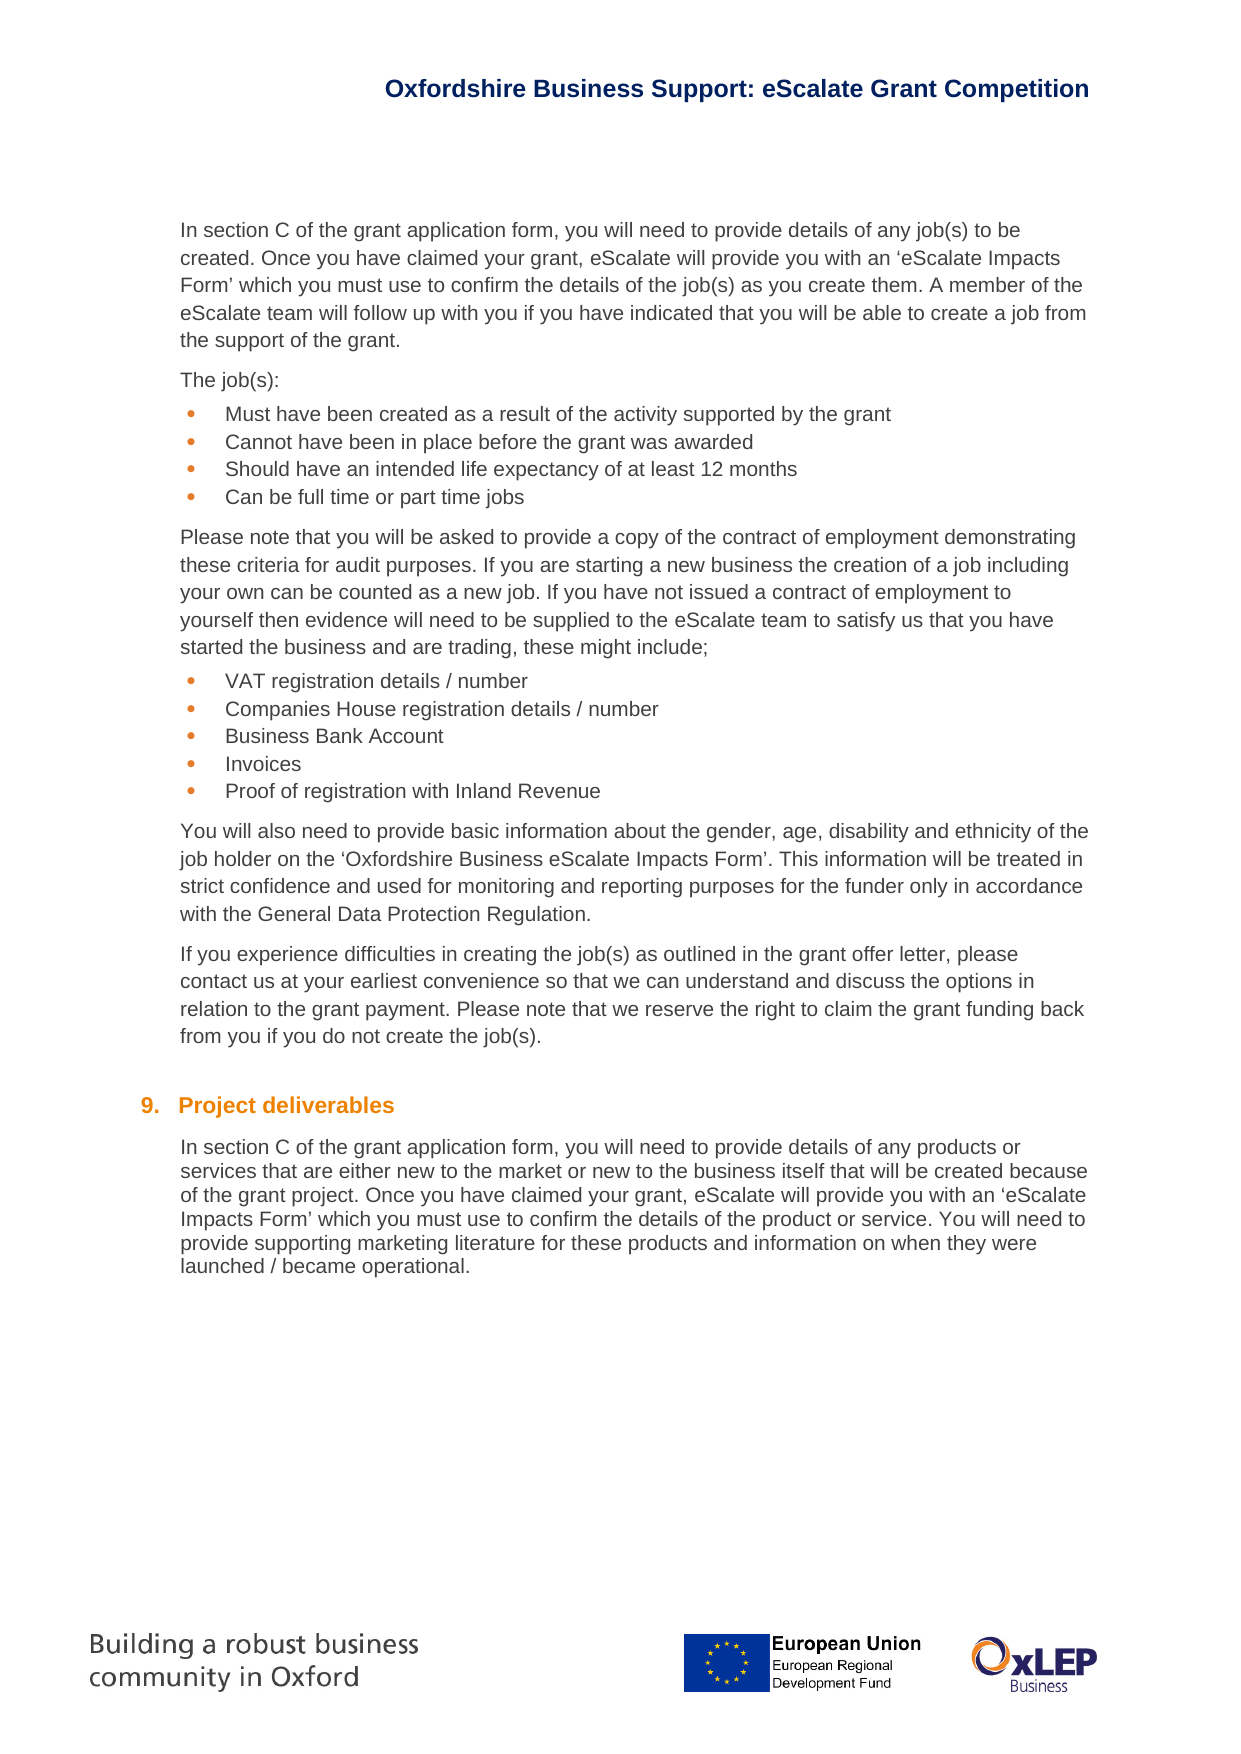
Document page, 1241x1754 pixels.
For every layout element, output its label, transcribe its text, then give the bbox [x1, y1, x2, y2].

text In section C of the grant application form, you will need to provide details of any job(s) to be created. Once you have claimed your grant, eScalate will provide you with an ‘eScalate Impacts Form’ which you must use to confirm the details of the job(s) as you create them. A member of the eScalate team will follow up with you if you have indicated that you will be able to create a job from the support of the grant. [180, 218, 1090, 352]
list Invoices [187, 752, 1090, 776]
list Cannot have been in place before the grant was awarded [187, 430, 1090, 454]
picture [0, 1611, 1241, 1708]
list Should have an intended life expectancy of at least 12 months [187, 457, 1090, 481]
text If you experience difficulties in creating the job(s) as outlined in the grant offer letter, please contact us at your earliest convenience so that we can understand and discuss the options in relation to the grant payment. Please note that we reserve the right to claim the grant funding back from you if you do not create the job(s). [180, 942, 1090, 1048]
text The job(s): [180, 368, 1090, 392]
list VAT registration details / number [187, 669, 1090, 693]
list Project deliverables [141, 1092, 1090, 1118]
list Business Bank Account [187, 724, 1090, 748]
text In section C of the grant application form, you will need to provide details of any products or services that are either new to the market or new to the business itself that will be created because of the grant project. Once you have claimed your grant, eScalate will provide you with an ‘eScalate Impacts Form’ which you must use to confirm the details of the product or service. You will need to provide supporting marketing literature for these products and information on when they were launched / became operational. [180, 1134, 1090, 1278]
list Must have been created as a result of the activity supported by the grant [187, 402, 1090, 426]
list Proof of registration with Inland Revenue [187, 779, 1090, 803]
text Please note that you will be asked to provide a copy of the contract of employment demonstrating these criteria for audit purposes. If you are starting a new business the creation of a job including your own can be counted as a new job. If you have not issued a contract of employment to yourself then evidence will need to be supplied to the eScalate team to satisfy us that you have started the business and are trading, these might include; [180, 525, 1090, 659]
text You will also need to provide basic information about the gender, age, disability and ethnicity of the job holder on the ‘Oxfordshire Business eScalate Impacts Form’. This information will be treated in strict confidence and used for monitoring and reporting purposes for the funder only in accordance with the General Data Protection Regulation. [180, 819, 1090, 926]
list Companies House registration details / number [187, 696, 1090, 720]
list Can be full time or part time jobs [187, 485, 1090, 509]
